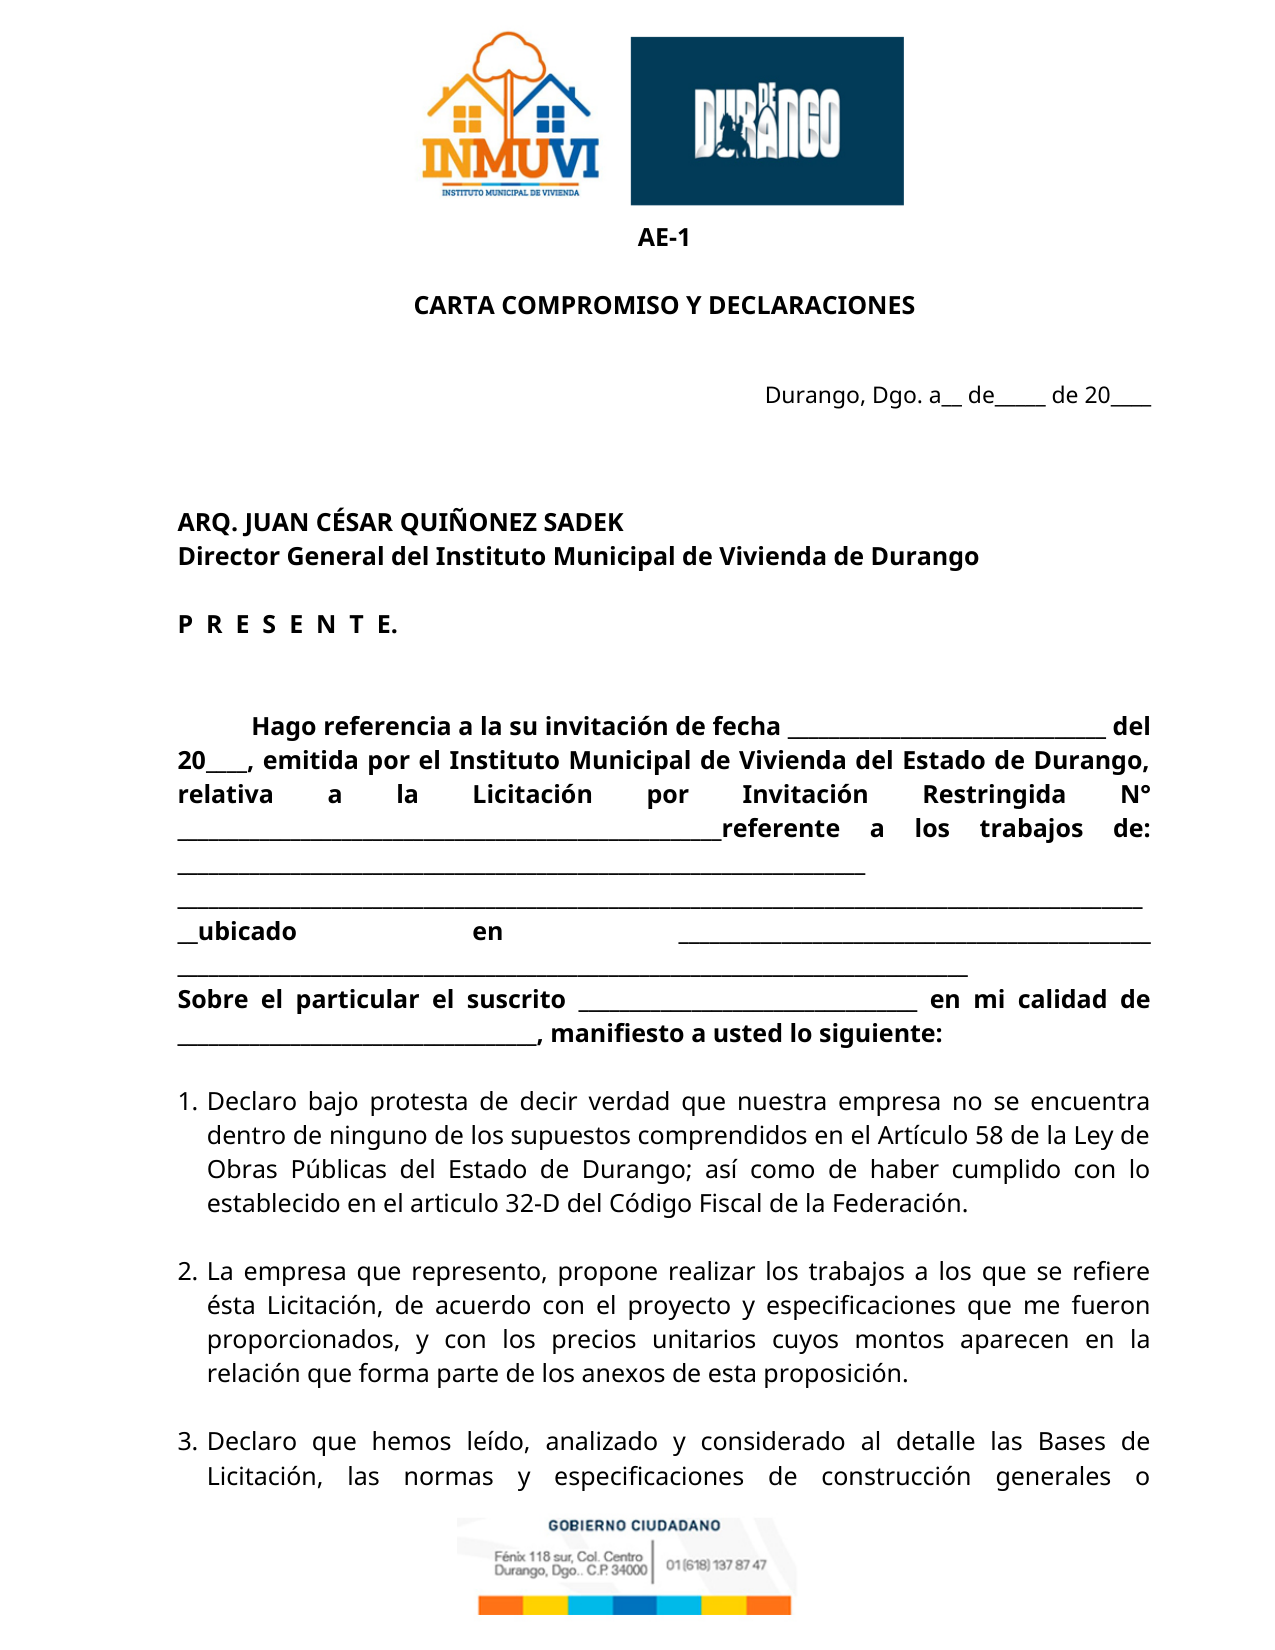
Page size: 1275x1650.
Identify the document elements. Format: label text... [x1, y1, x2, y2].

text ________________________________________________________________________________________________ubicado en ______________________________________________ _____________________________________________________________________________ [177, 879, 1152, 981]
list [177, 1424, 1152, 1492]
text AE-1 [177, 219, 1152, 253]
text Hago referencia a la su invitación de fecha _______________________________ del 20____, emitida por el Instituto Municipal de Vivienda del Estado de Durango, relativa a la Licitación por Invitación Restringida N° _____________________________________________________referente a los trabajos de: ___________________________________________________________________ [177, 709, 1152, 879]
text Durango, Dgo. a__ de_____ de 20____ [177, 379, 1152, 410]
text ARQ. JUAN CÉSAR QUIÑONEZ SADEK [177, 504, 1152, 538]
text P R E S E N T E. [177, 607, 1152, 641]
list Declaro bajo protesta de decir verdad que nuestra empresa no se encuentra dentro de ninguno de los supuestos comprendidos en el Artículo 58 de la Ley de Obras Públicas del Estado de Durango; así como de haber cumplido con lo establecido en el articulo 32-D del Código Fiscal de la Federación. [177, 1083, 1152, 1220]
list La empresa que represento, propone realizar los trabajos a los que se refiere ésta Licitación, de acuerdo con el proyecto y especificaciones que me fueron proporcionados, y con los precios unitarios cuyos montos aparecen en la relación que forma parte de los anexos de esta proposición. [177, 1254, 1152, 1390]
text CARTA COMPROMISO Y DECLARACIONES [177, 287, 1152, 322]
picture [2, 9, 1268, 1646]
text Director General del Instituto Municipal de Vivienda de Durango [177, 538, 1152, 572]
text Sobre el particular el suscrito _________________________________ en mi calidad de ___________________________________, manifiesto a usted lo siguiente: [177, 981, 1152, 1049]
